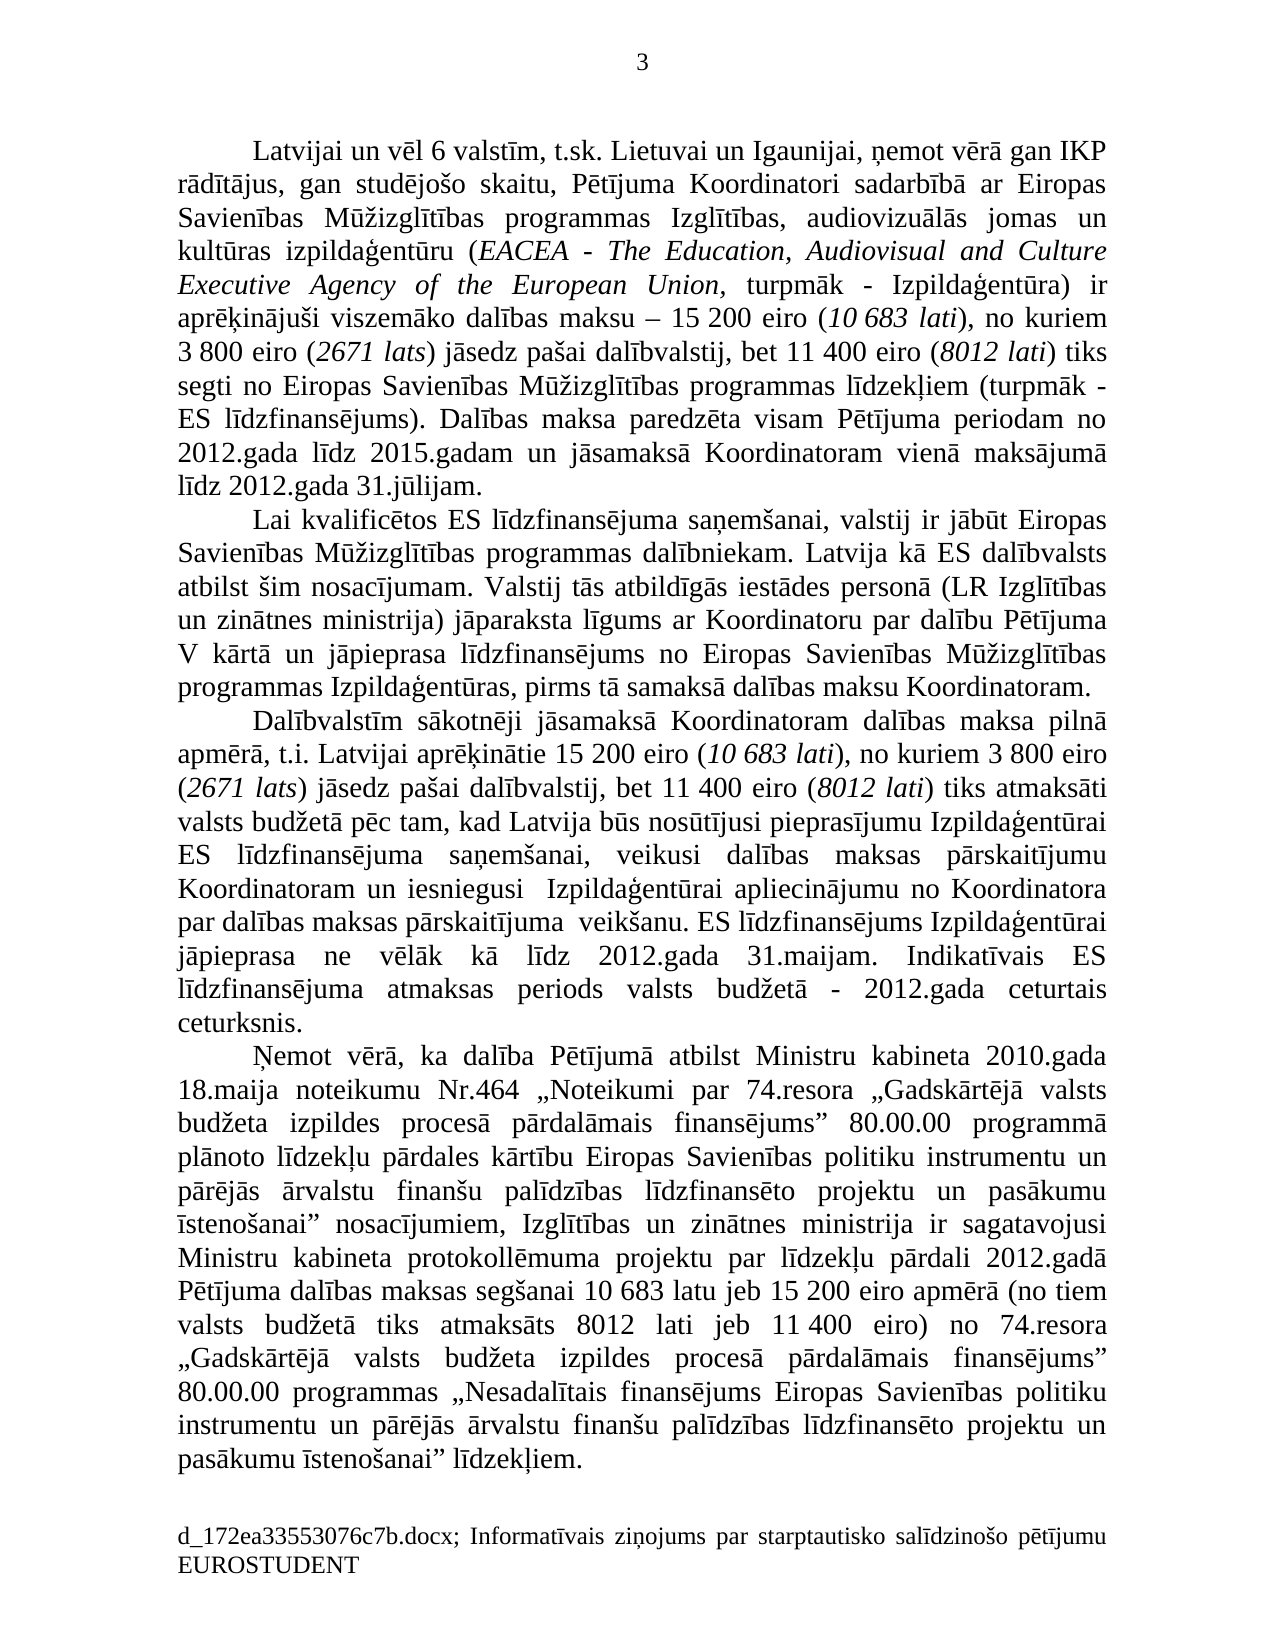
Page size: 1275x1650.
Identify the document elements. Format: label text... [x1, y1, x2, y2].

text Lai kvalificētos ES līdzfinansējuma saņemšanai, valstij ir jābūt Eiropas Savienības Mūžizglītības programmas dalībniekam. Latvija kā ES dalībvalsts atbilst šim nosacījumam. Valstij tās atbildīgās iestādes personā (LR Izglītības un zinātnes ministrija) jāparaksta līgums ar Koordinatoru par dalību Pētījuma V kārtā un jāpieprasa līdzfinansējums no Eiropas Savienības Mūžizglītības programmas Izpildaģentūras, pirms tā samaksā dalības maksu Koordinatoram. [177, 502, 1107, 703]
text Dalībvalstīm sākotnēji jāsamaksā Koordinatoram dalības maksa pilnā apmērā, t.i. Latvijai aprēķinātie 15 200 eiro (10 683 lati), no kuriem 3 800 eiro (2671 lats) jāsedz pašai dalībvalstij, bet 11 400 eiro (8012 lati) tiks atmaksāti valsts budžetā pēc tam, kad Latvija būs nosūtījusi pieprasījumu Izpildaģentūrai ES līdzfinansējuma saņemšanai, veikusi dalības maksas pārskaitījumu Koordinatoram un iesniegusi Izpildaģentūrai apliecinājumu no Koordinatora par dalības maksas pārskaitījuma veikšanu. ES līdzfinansējums Izpildaģentūrai jāpieprasa ne vēlāk kā līdz 2012.gada 31.maijam. Indikatīvais ES līdzfinansējuma atmaksas periods valsts budžetā - 2012.gada ceturtais ceturksnis. [177, 703, 1107, 1038]
text Ņemot vērā, ka dalība Pētījumā atbilst Ministru kabineta 2010.gada 18.maija noteikumu Nr.464 „Noteikumi par 74.resora „Gadskārtējā valsts budžeta izpildes procesā pārdalāmais finansējums” 80.00.00 programmā plānoto līdzekļu pārdales kārtību Eiropas Savienības politiku instrumentu un pārējās ārvalstu finanšu palīdzības līdzfinansēto projektu un pasākumu īstenošanai” nosacījumiem, Izglītības un zinātnes ministrija ir sagatavojusi Ministru kabineta protokollēmuma projektu par līdzekļu pārdali 2012.gadā Pētījuma dalības maksas segšanai 10 683 latu jeb 15 200 eiro apmērā (no tiem valsts budžetā tiks atmaksāts 8012 lati jeb 11 400 eiro) no 74.resora „Gadskārtējā valsts budžeta izpildes procesā pārdalāmais finansējums” 80.00.00 programmas „Nesadalītais finansējums Eiropas Savienības politiku instrumentu un pārējās ārvalstu finanšu palīdzības līdzfinansēto projektu un pasākumu īstenošanai” līdzekļiem. [177, 1038, 1107, 1474]
text Latvijai un vēl 6 valstīm, t.sk. Lietuvai un Igaunijai, ņemot vērā gan IKP rādītājus, gan studējošo skaitu, Pētījuma Koordinatori sadarbībā ar Eiropas Savienības Mūžizglītības programmas Izglītības, audiovizuālās jomas un kultūras izpildaģentūru (EACEA - The Education, Audiovisual and Culture Executive Agency of the European Union, turpmāk - Izpildaģentūra) ir aprēķinājuši viszemāko dalības maksu – 15 200 eiro (10 683 lati), no kuriem 3 800 eiro (2671 lats) jāsedz pašai dalībvalstij, bet 11 400 eiro (8012 lati) tiks segti no Eiropas Savienības Mūžizglītības programmas līdzekļiem (turpmāk - ES līdzfinansējums). Dalības maksa paredzēta visam Pētījuma periodam no 2012.gada līdz 2015.gadam un jāsamaksā Koordinatoram vienā maksājumā līdz 2012.gada 31.jūlijam. [177, 133, 1107, 502]
